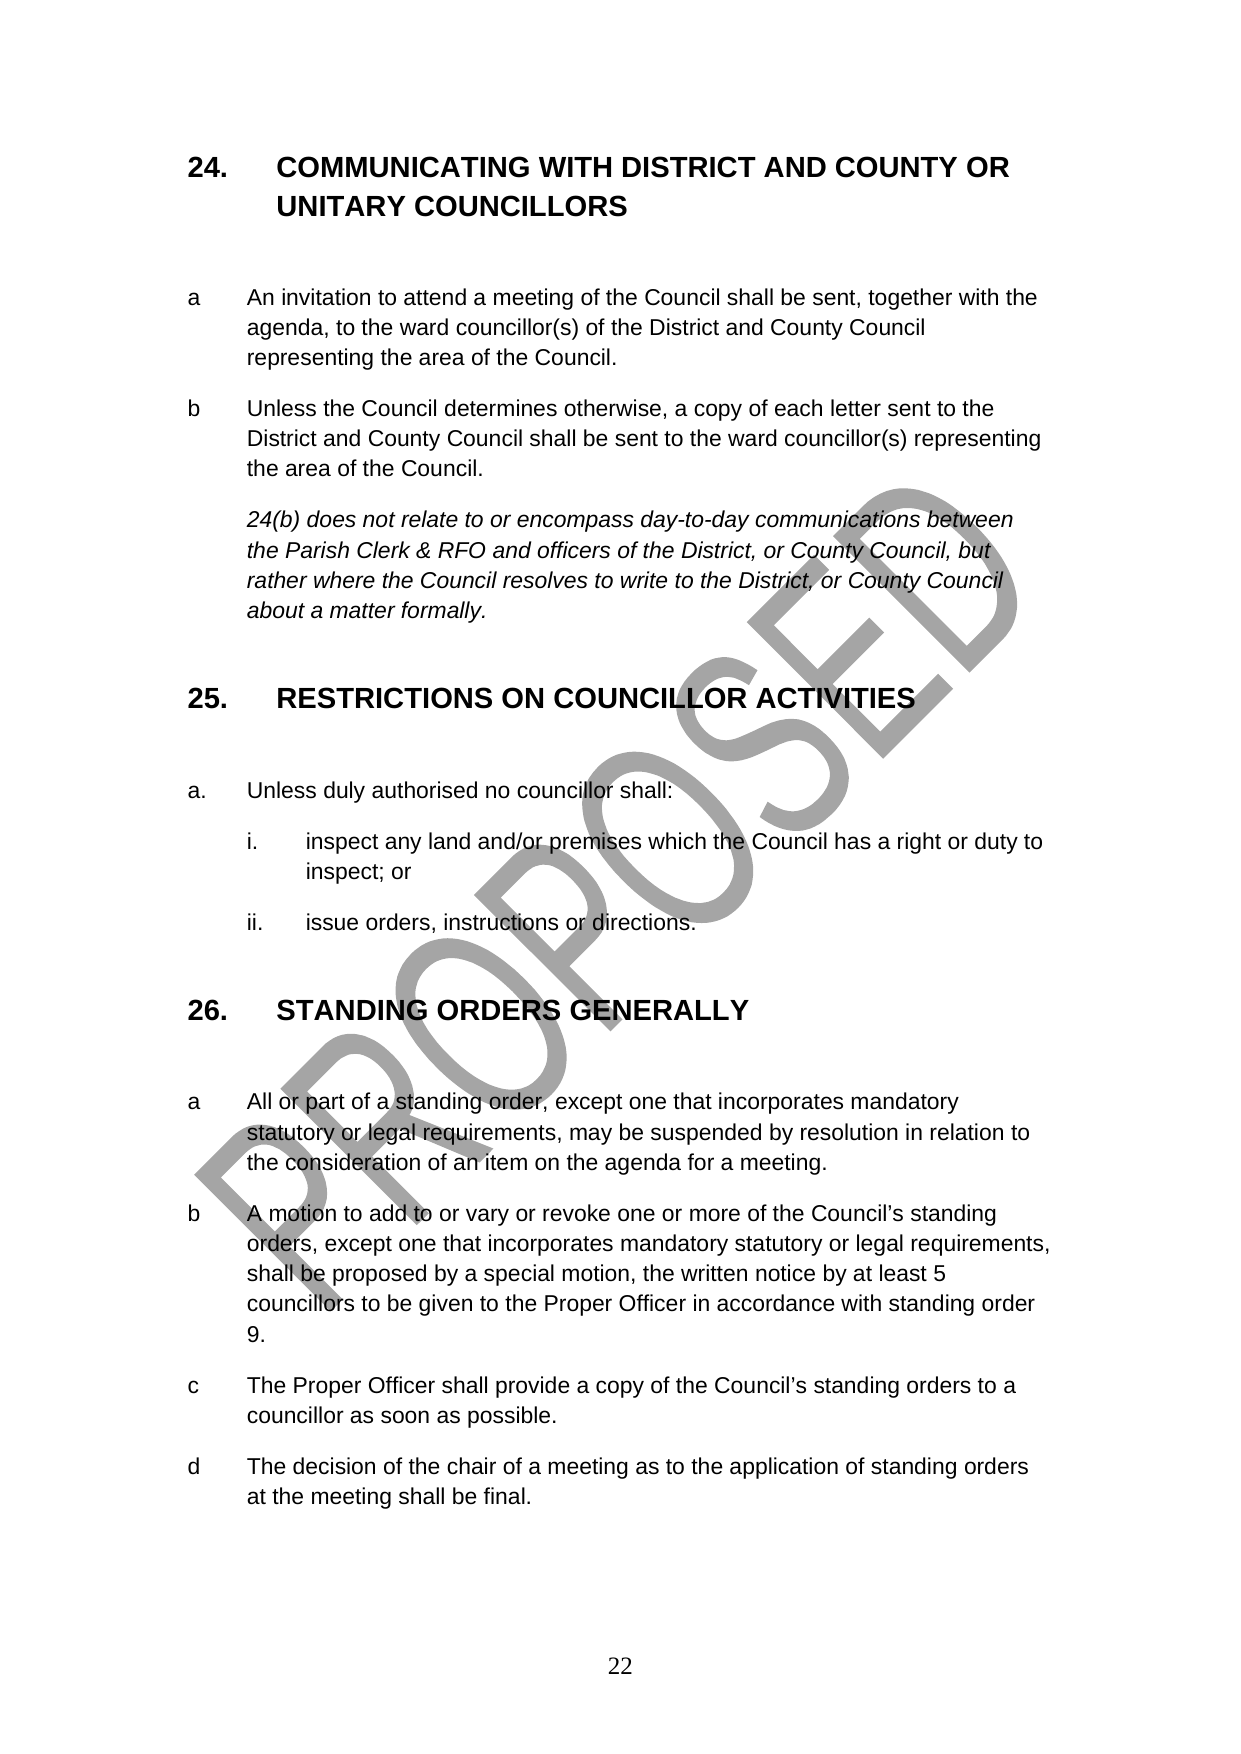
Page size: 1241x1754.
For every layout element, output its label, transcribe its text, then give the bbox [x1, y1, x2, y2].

subtitle RESTRICTIONS ON COUNCILLOR ACTIVITIES [187, 682, 1053, 751]
list The Proper Officer shall provide a copy of the Council’s standing orders to a councillor as soon as possible. [187, 1372, 1053, 1428]
list inspect any land and/or premises which the Council has a right or duty to inspect; or [247, 828, 1068, 884]
list Unless the Council determines otherwise, a copy of each letter sent to the District and County Council shall be sent to the ward councillor(s) representing the area of the Council. [187, 395, 1053, 482]
list The decision of the chair of a meeting as to the application of standing orders at the meeting shall be final. [187, 1453, 1053, 1509]
list All or part of a standing order, except one that incorporates mandatory statutory or legal requirements, may be suspended by resolution in relation to the consideration of an item on the agenda for a meeting. [187, 1088, 1053, 1175]
list An invitation to attend a meeting of the Council shall be sent, together with the agenda, to the ward councillor(s) of the District and County Council representing the area of the Council. [187, 283, 1053, 370]
subtitle COMMUNICATING WITH DISTRICT AND COUNTY OR UNITARY COUNCILLORS [187, 150, 1053, 258]
list A motion to add to or vary or revoke one or more of the Council’s standing orders, except one that incorporates mandatory statutory or legal requirements, shall be proposed by a special motion, the written notice by at least 5 councillors to be given to the Proper Officer in accordance with standing order 9. [187, 1200, 1053, 1347]
list issue orders, instructions or directions. [247, 909, 1053, 968]
subtitle STANDING ORDERS GENERALLY [187, 993, 1053, 1063]
list Unless duly authorised no councillor shall: [187, 777, 1068, 803]
text 24(b) does not relate to or encompass day-to-day communications between the Parish Clerk & RFO and officers of the District, or County Council, but rather where the Council resolves to write to the District, or County Council about a matter formally. [247, 506, 1053, 656]
